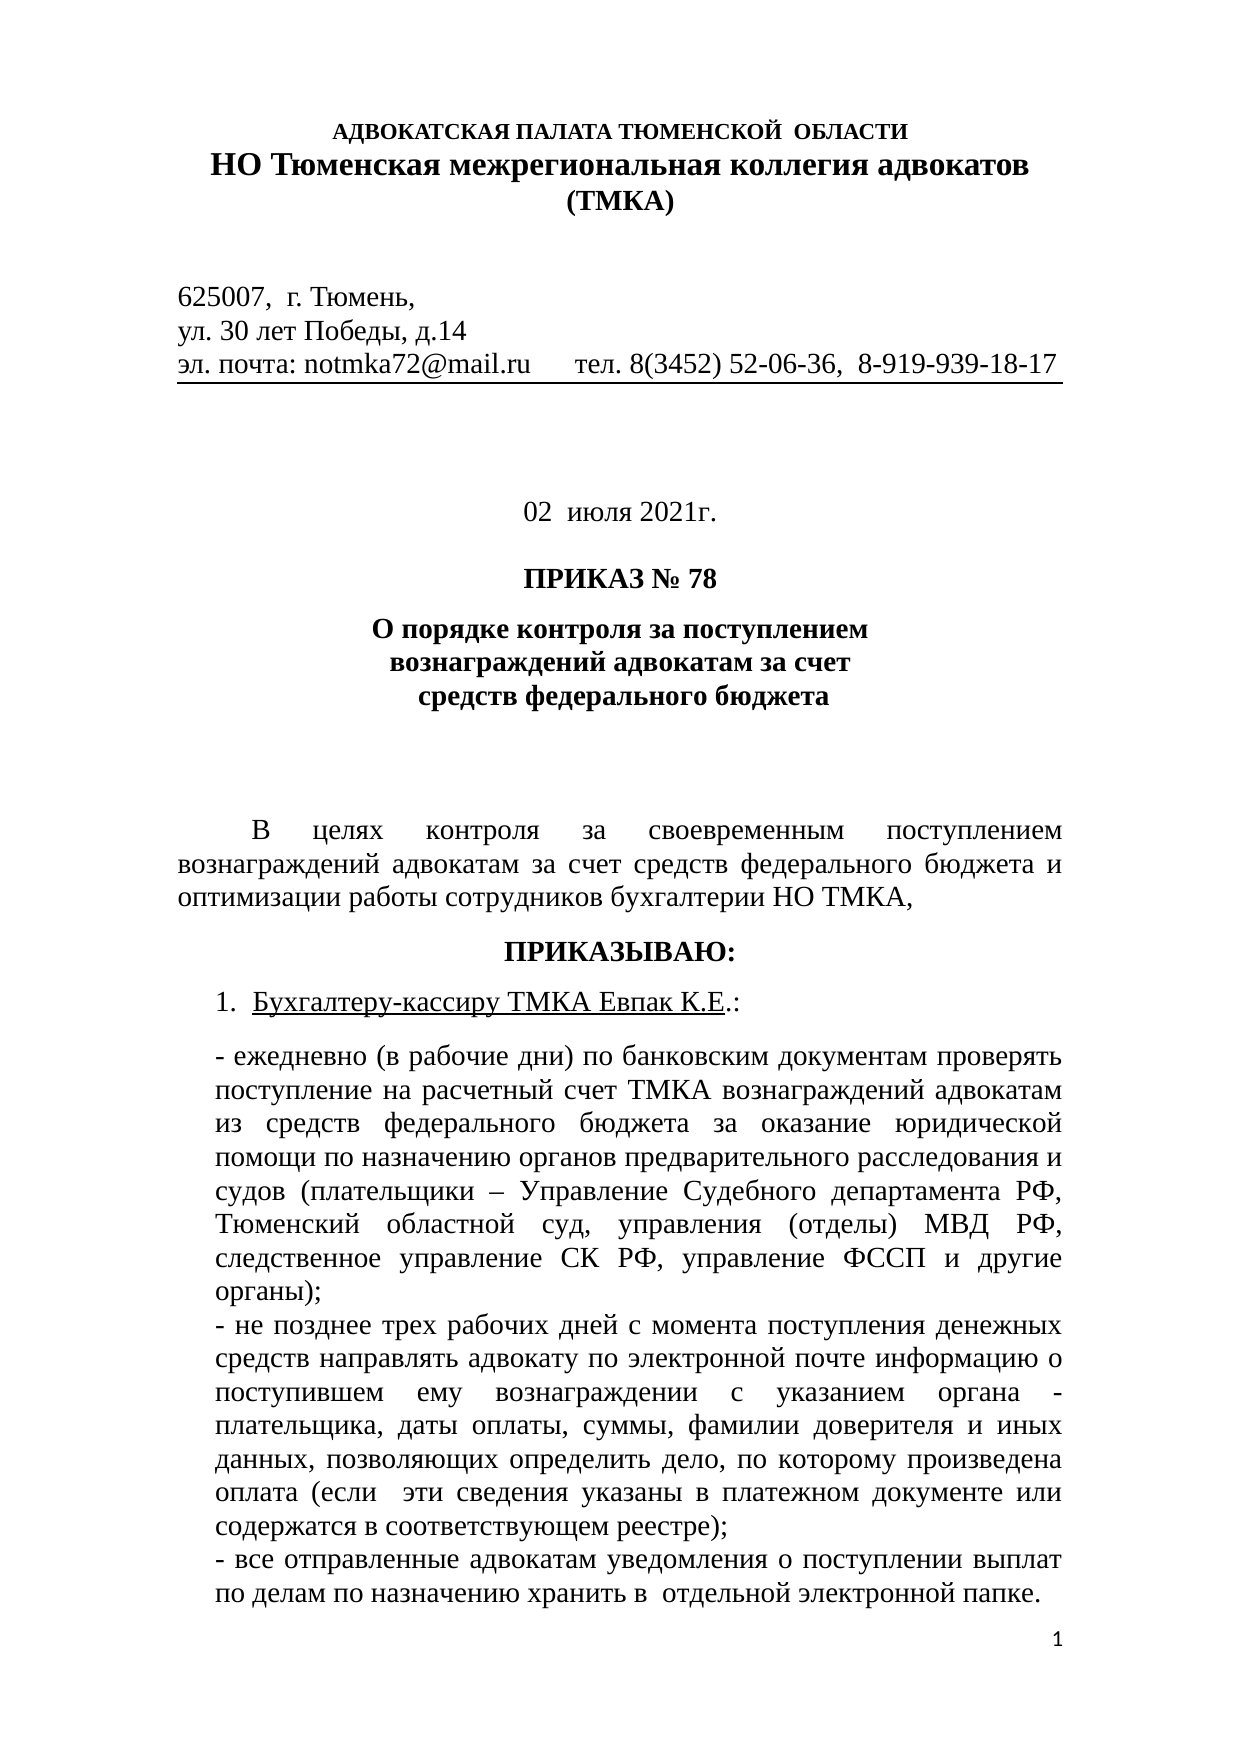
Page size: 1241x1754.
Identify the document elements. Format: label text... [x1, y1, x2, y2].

text 625007, г. Тюмень, [177, 279, 1063, 313]
list НО Тюменская межрегиональная коллегия адвокатов [177, 144, 1063, 183]
text В целях контроля за своевременным поступлением вознаграждений адвокатам за счет средств федерального бюджета и оптимизации работы сотрудников бухгалтерии НО ТМКА, [177, 812, 1063, 913]
text - все отправленные адвокатам уведомления о поступлении выплат по делам по назначению хранить в отдельной электронной папке. [215, 1542, 1063, 1609]
text - не позднее трех рабочих дней с момента поступления денежных средств направлять адвокату по электронной почте информацию о поступившем ему вознаграждении с указанием органа - плательщика, даты оплаты, суммы, фамилии доверителя и иных данных, позволяющих определить дело, по которому произведена оплата (если эти сведения указаны в платежном документе или содержатся в соответствующем реестре); [215, 1307, 1063, 1542]
text ПРИКАЗ № 78 [177, 561, 1063, 594]
list АДВОКАТСКАЯ ПАЛАТА ТЮМЕНСКОЙ ОБЛАСТИ [177, 118, 1063, 144]
text О порядке контроля за поступлением [177, 611, 1063, 644]
text 02 июля 2021г. [177, 494, 1063, 527]
list (ТМКА) [177, 183, 1063, 216]
text ул. 30 лет Победы, д.14 [177, 313, 1063, 346]
text - ежедневно (в рабочие дни) по банковским документам проверять поступление на расчетный счет ТМКА вознаграждений адвокатам из средств федерального бюджета за оказание юридической помощи по назначению органов предварительного расследования и судов (плательщики – Управление Судебного департамента РФ, Тюменский областной суд, управления (отделы) МВД РФ, следственное управление СК РФ, управление ФССП и другие органы); [215, 1038, 1063, 1307]
text ПРИКАЗЫВАЮ: [177, 934, 1063, 967]
text средств федерального бюджета [177, 678, 1063, 712]
text эл. почта: notmka72@mail.ru тел. 8(3452) 52-06-36, 8-919-939-18-17 [177, 346, 1063, 382]
list Бухгалтеру-кассиру ТМКА Евпак К.Е.: [215, 984, 1063, 1018]
text вознаграждений адвокатам за счет [177, 644, 1063, 678]
